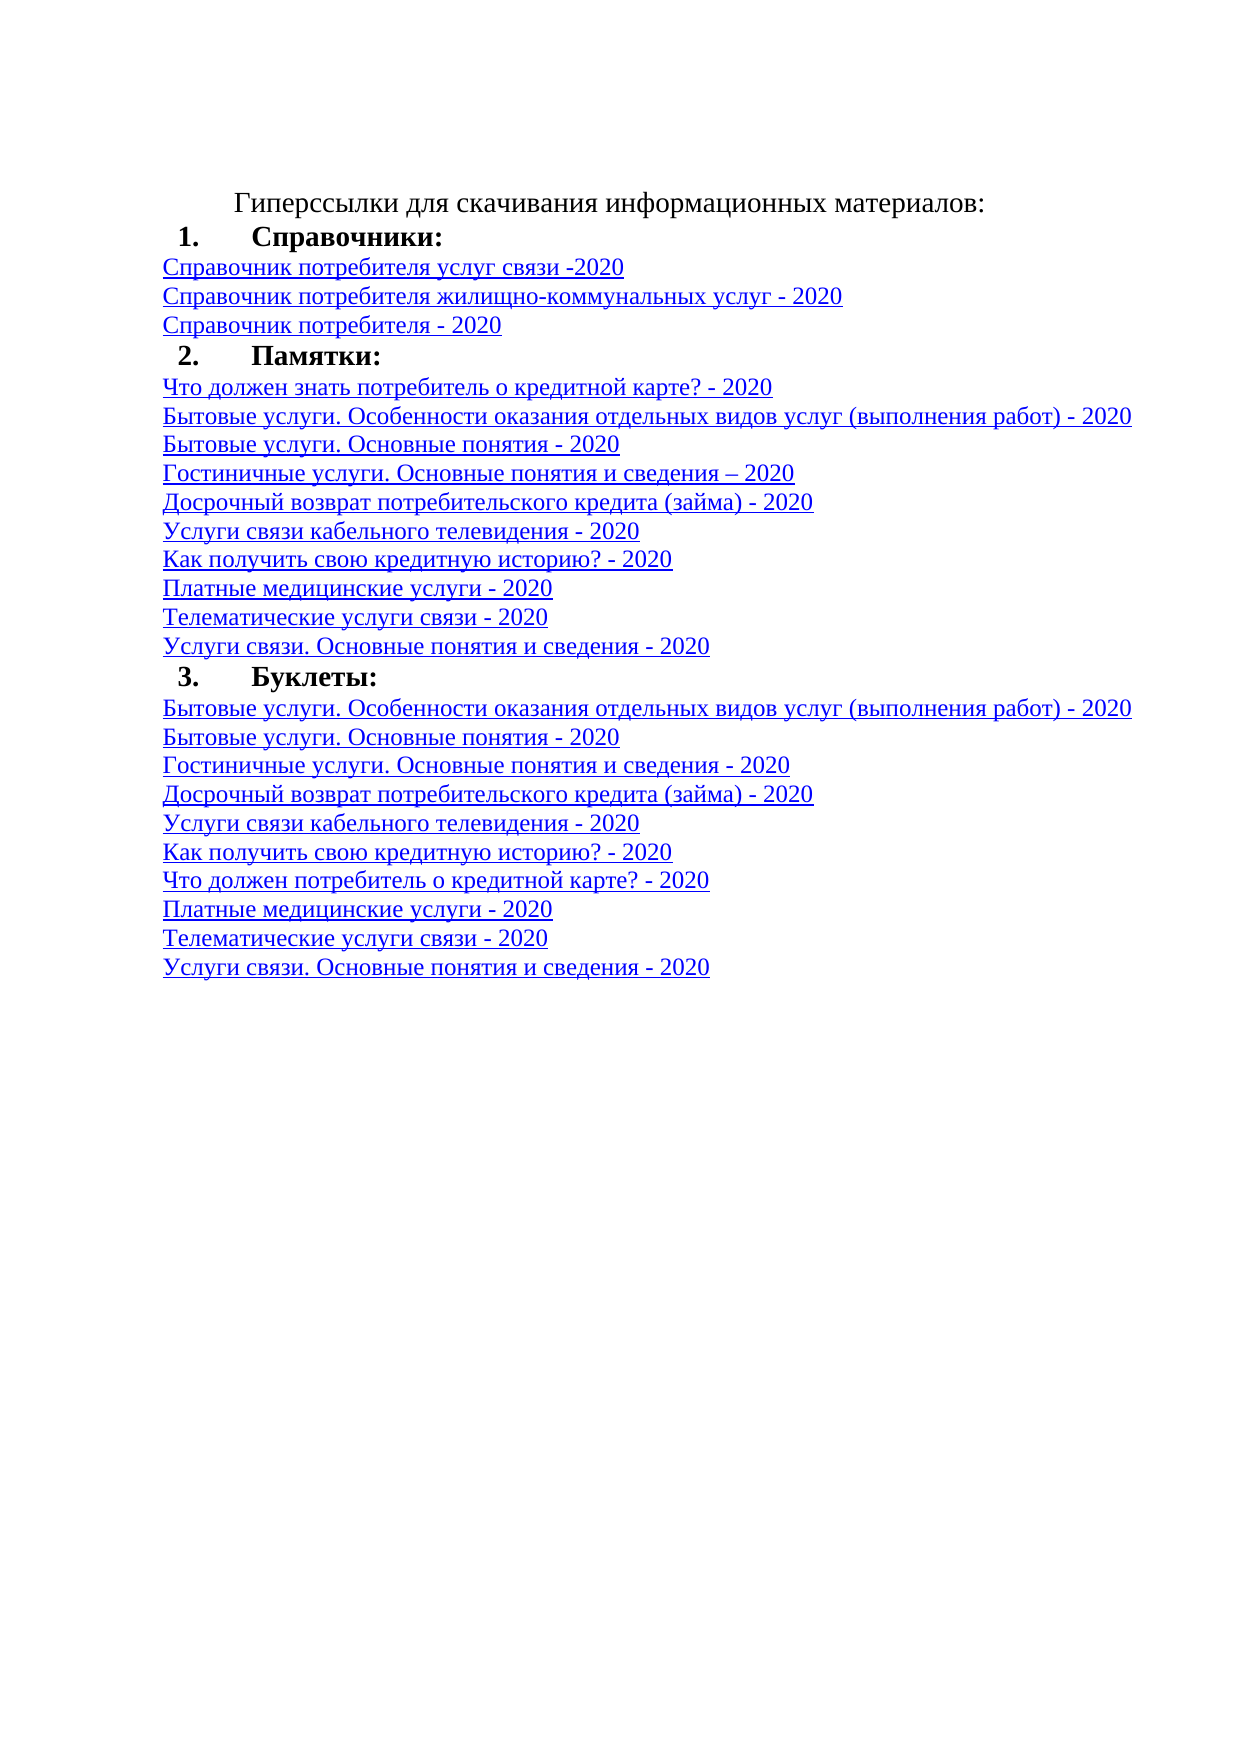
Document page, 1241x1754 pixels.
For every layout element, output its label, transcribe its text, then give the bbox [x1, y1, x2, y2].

text Платные медицинские услуги - 2020 [162, 894, 1153, 923]
list Справочники: [177, 219, 1153, 252]
text Бытовые услуги. Основные понятия - 2020 [162, 722, 1153, 751]
text Бытовые услуги. Основные понятия - 2020 [162, 429, 1153, 458]
text Как получить свою кредитную историю? - 2020 [162, 837, 1153, 866]
text Справочник потребителя услуг связи -2020 [162, 252, 1153, 281]
list Памятки: [177, 338, 1153, 372]
list Буклеты: [177, 659, 1153, 693]
text Гостиничные услуги. Основные понятия и сведения - 2020 [162, 751, 1153, 779]
text Бытовые услуги. Особенности оказания отдельных видов услуг (выполнения работ) - 2020 [162, 693, 1153, 722]
text Справочник потребителя - 2020 [162, 310, 1153, 338]
text Телематические услуги связи - 2020 [162, 923, 1153, 952]
text Бытовые услуги. Особенности оказания отдельных видов услуг (выполнения работ) - 2020 [162, 401, 1153, 429]
text Услуги связи. Основные понятия и сведения - 2020 [162, 952, 1153, 981]
text Телематические услуги связи - 2020 [162, 602, 1153, 631]
text Платные медицинские услуги - 2020 [162, 573, 1153, 602]
text Услуги связи кабельного телевидения - 2020 [162, 808, 1153, 837]
text Досрочный возврат потребительского кредита (займа) - 2020 [162, 487, 1153, 516]
text Гиперссылки для скачивания информационных материалов: [177, 185, 1153, 219]
text Услуги связи. Основные понятия и сведения - 2020 [162, 631, 1153, 659]
text Справочник потребителя жилищно-коммунальных услуг - 2020 [162, 281, 1153, 310]
text Что должен знать потребитель о кредитной карте? - 2020 [162, 372, 1153, 401]
text Гостиничные услуги. Основные понятия и сведения – 2020 [162, 458, 1153, 487]
text Что должен потребитель о кредитной карте? - 2020 [162, 866, 1153, 894]
text Услуги связи кабельного телевидения - 2020 [162, 516, 1153, 544]
text Досрочный возврат потребительского кредита (займа) - 2020 [162, 779, 1153, 808]
text Как получить свою кредитную историю? - 2020 [162, 544, 1153, 573]
